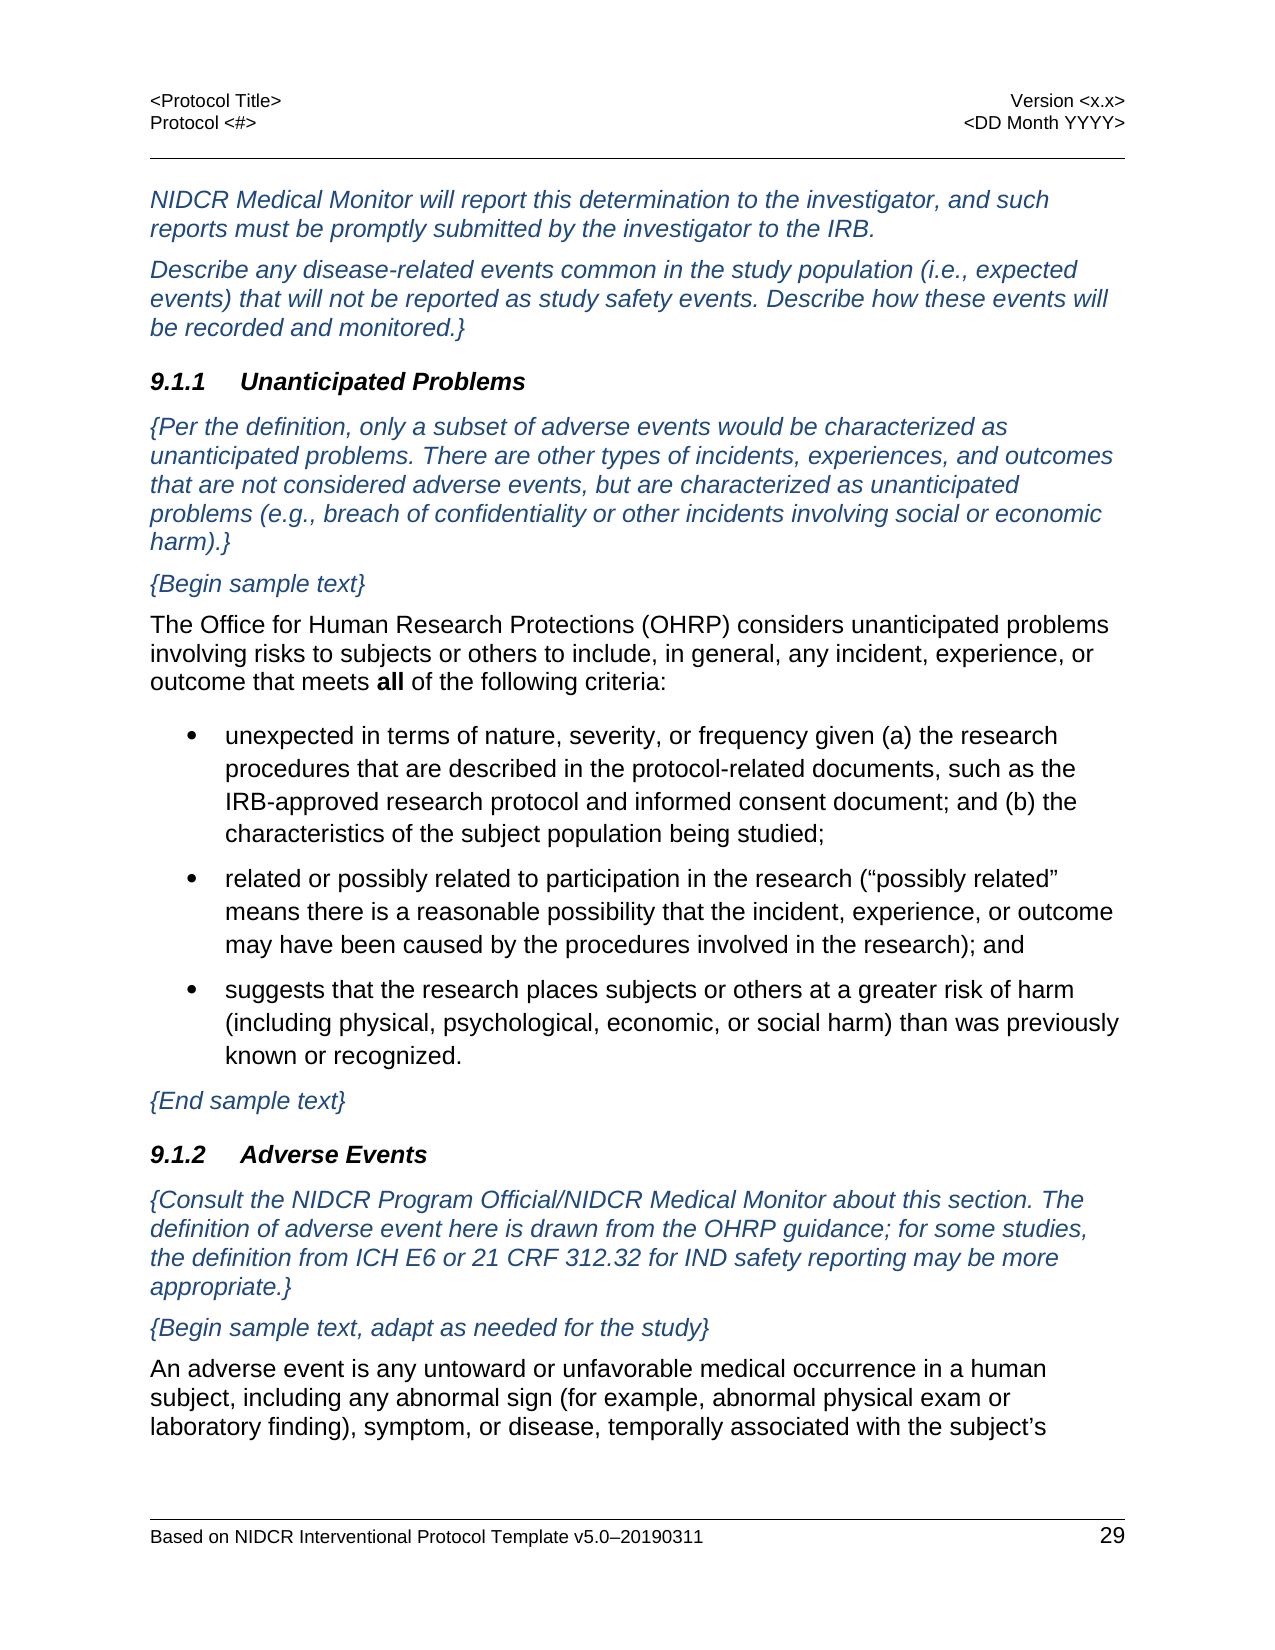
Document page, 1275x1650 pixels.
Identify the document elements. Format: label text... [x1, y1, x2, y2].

text {Consult the NIDCR Program Official/NIDCR Medical Monitor about this section. The definition of adverse event here is drawn from the OHRP guidance; for some studies, the definition from ICH E6 or 21 CRF 312.32 for IND safety reporting may be more appropriate.} [150, 1185, 1125, 1300]
text unexpected in terms of nature, severity, or frequency given (a) the research procedures that are described in the protocol-related documents, such as the IRB-approved research protocol and informed consent document; and (b) the characteristics of the subject population being studied; [187, 721, 1125, 848]
text {End sample text} [150, 1086, 1125, 1115]
text suggests that the research places subjects or others at a greater risk of harm (including physical, psychological, economic, or social harm) than was previously known or recognized. [187, 975, 1125, 1069]
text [150, 186, 1125, 243]
text {Begin sample text} [150, 568, 1125, 597]
text {Per the definition, only a subset of adverse events would be characterized as unanticipated problems. There are other types of incidents, experiences, and outcomes that are not considered adverse events, but are characterized as unanticipated problems (e.g., breach of confidentiality or other incidents involving social or economic harm).} [150, 412, 1125, 556]
text The Office for Human Research Protections (OHRP) considers unanticipated problems involving risks to subjects or others to include, in general, any incident, experience, or outcome that meets all of the following criteria: [150, 610, 1125, 696]
subtitle Adverse Events [150, 1140, 1125, 1168]
text related or possibly related to participation in the research (“possibly related” means there is a reasonable possibility that the incident, experience, or outcome may have been caused by the procedures involved in the research); and [187, 864, 1125, 959]
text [150, 1354, 1125, 1440]
subtitle Unanticipated Problems [150, 367, 1125, 396]
text Describe any disease-related events common in the study population (i.e., expected events) that will not be reported as study safety events. Describe how these events will be recorded and monitored.} [150, 256, 1125, 342]
text {Begin sample text, adapt as needed for the study} [150, 1313, 1125, 1341]
